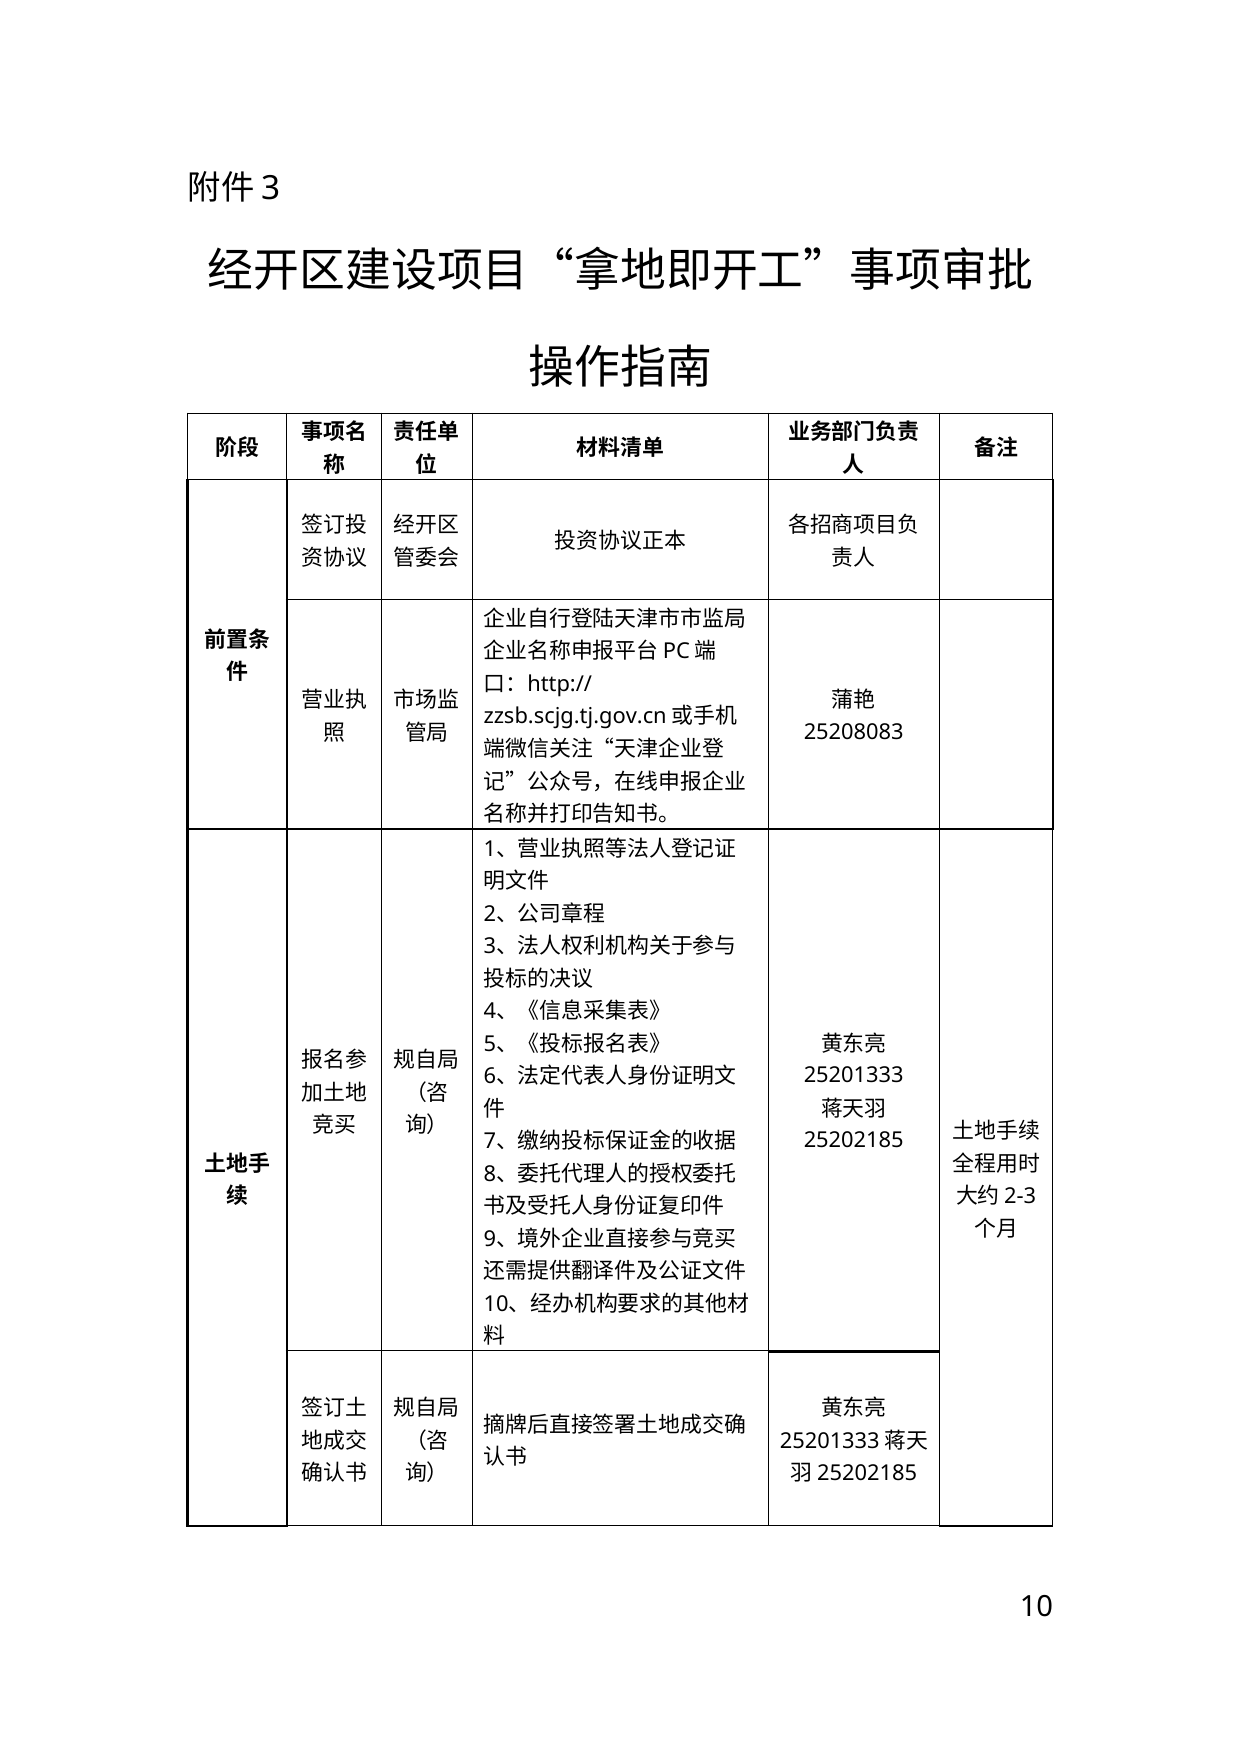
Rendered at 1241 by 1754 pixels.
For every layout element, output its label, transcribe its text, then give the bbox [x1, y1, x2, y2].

table_cell 蒲艳 25208083 [769, 600, 939, 828]
table_header 经开区建设项目“拿地即开工”事项审批操作指南 [188, 218, 1053, 413]
table_cell 营业执照 [288, 600, 381, 828]
table_cell 黄东亮 25201333 蒋天羽 25202185 [769, 830, 939, 1350]
table_cell 规自局（咨询） [382, 830, 472, 1350]
table_cell 企业自行登陆天津市市监局企业名称申报平台PC端口：http://zzsb.scjg.tj.gov.cn或手机端微信关注“天津企业登记”公众号，在线申报企业名称并打印告知书。 [473, 600, 768, 828]
table_cell 签订投资协议 [288, 480, 381, 599]
table_cell 材料清单 [473, 414, 768, 479]
table_cell 前置条件 [189, 480, 286, 828]
table_cell 报名参加土地竞买 [288, 830, 381, 1350]
table_cell 阶段 [188, 414, 286, 479]
table_cell 投资协议正本 [473, 480, 768, 599]
table_cell 各招商项目负责人 [769, 480, 939, 599]
table_cell 经开区 管委会 [382, 480, 472, 599]
table_cell 土地手续全程用时大约2-3个月 [940, 830, 1052, 1525]
table_cell 签订土地成交确认书 [288, 1351, 381, 1525]
table_cell 事项名称 [287, 414, 381, 479]
text 附件3 [187, 153, 1053, 218]
table_cell 市场监管局 [382, 600, 472, 828]
table_cell 备注 [940, 414, 1052, 479]
table_cell [940, 600, 1052, 828]
table_cell 规自局（咨询） [382, 1351, 472, 1525]
table_cell 责任单位 [382, 414, 472, 479]
table_cell 土地手续 [189, 830, 286, 1525]
table_cell 业务部门负责人 [769, 414, 939, 479]
table_cell 黄东亮 25201333蒋天羽 25202185 [769, 1353, 939, 1525]
table_cell 摘牌后直接签署土地成交确认书 [473, 1351, 768, 1525]
table_cell 1、营业执照等法人登记证明文件 2、公司章程 3、法人权利机构关于参与投标的决议 4、《信息采集表》 5、《投标报名表》 6、法定代表人身份证明文件 7、缴纳投标保证金的收据 8、委托代理人的授权委托书及受托人身份证复印件 9、境外企业直接参与竞买还需提供翻译件及公证文件 10、经办机构要求的其他材料 [473, 830, 768, 1350]
table_cell [940, 480, 1052, 599]
